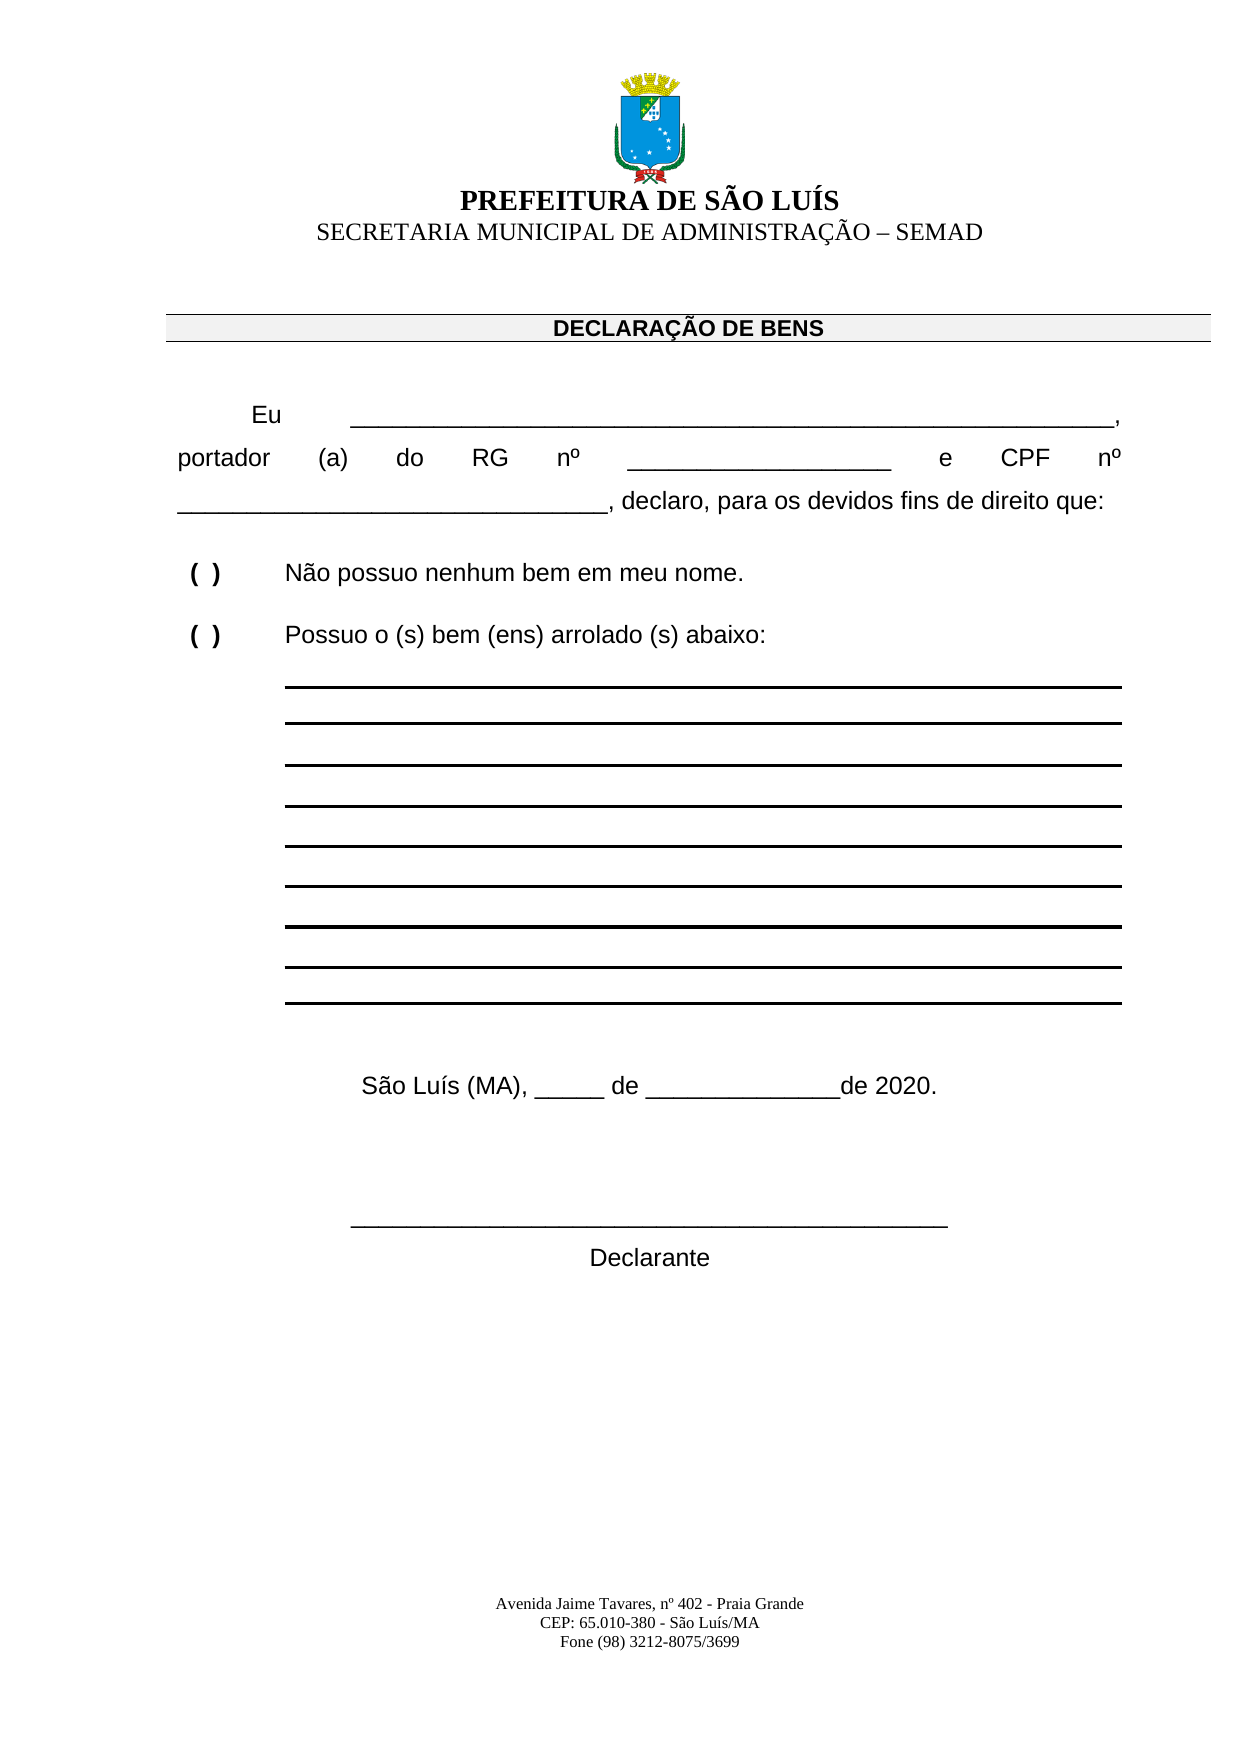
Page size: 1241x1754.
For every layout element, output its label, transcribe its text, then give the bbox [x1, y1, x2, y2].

picture [614, 73, 685, 184]
text Declarante [177, 1243, 1122, 1272]
table_header Não possuo nenhum bem em meu nome. Possuo o (s) bem (ens) arrolado (s) abaixo: [273, 558, 1133, 1042]
text ___________________________________________ [177, 1200, 1122, 1229]
text São Luís (MA), _____ de ______________de 2020. [177, 1071, 1122, 1100]
text Eu _______________________________________________________, portador (a) do RG nº ___________________ e CPF nº _______________________________, declaro, para os devidos fins de direito que: [177, 400, 1122, 515]
table_header ( ) ( ) [179, 558, 273, 1042]
table_header DECLARAÇÃO DE BENS [166, 315, 1211, 341]
